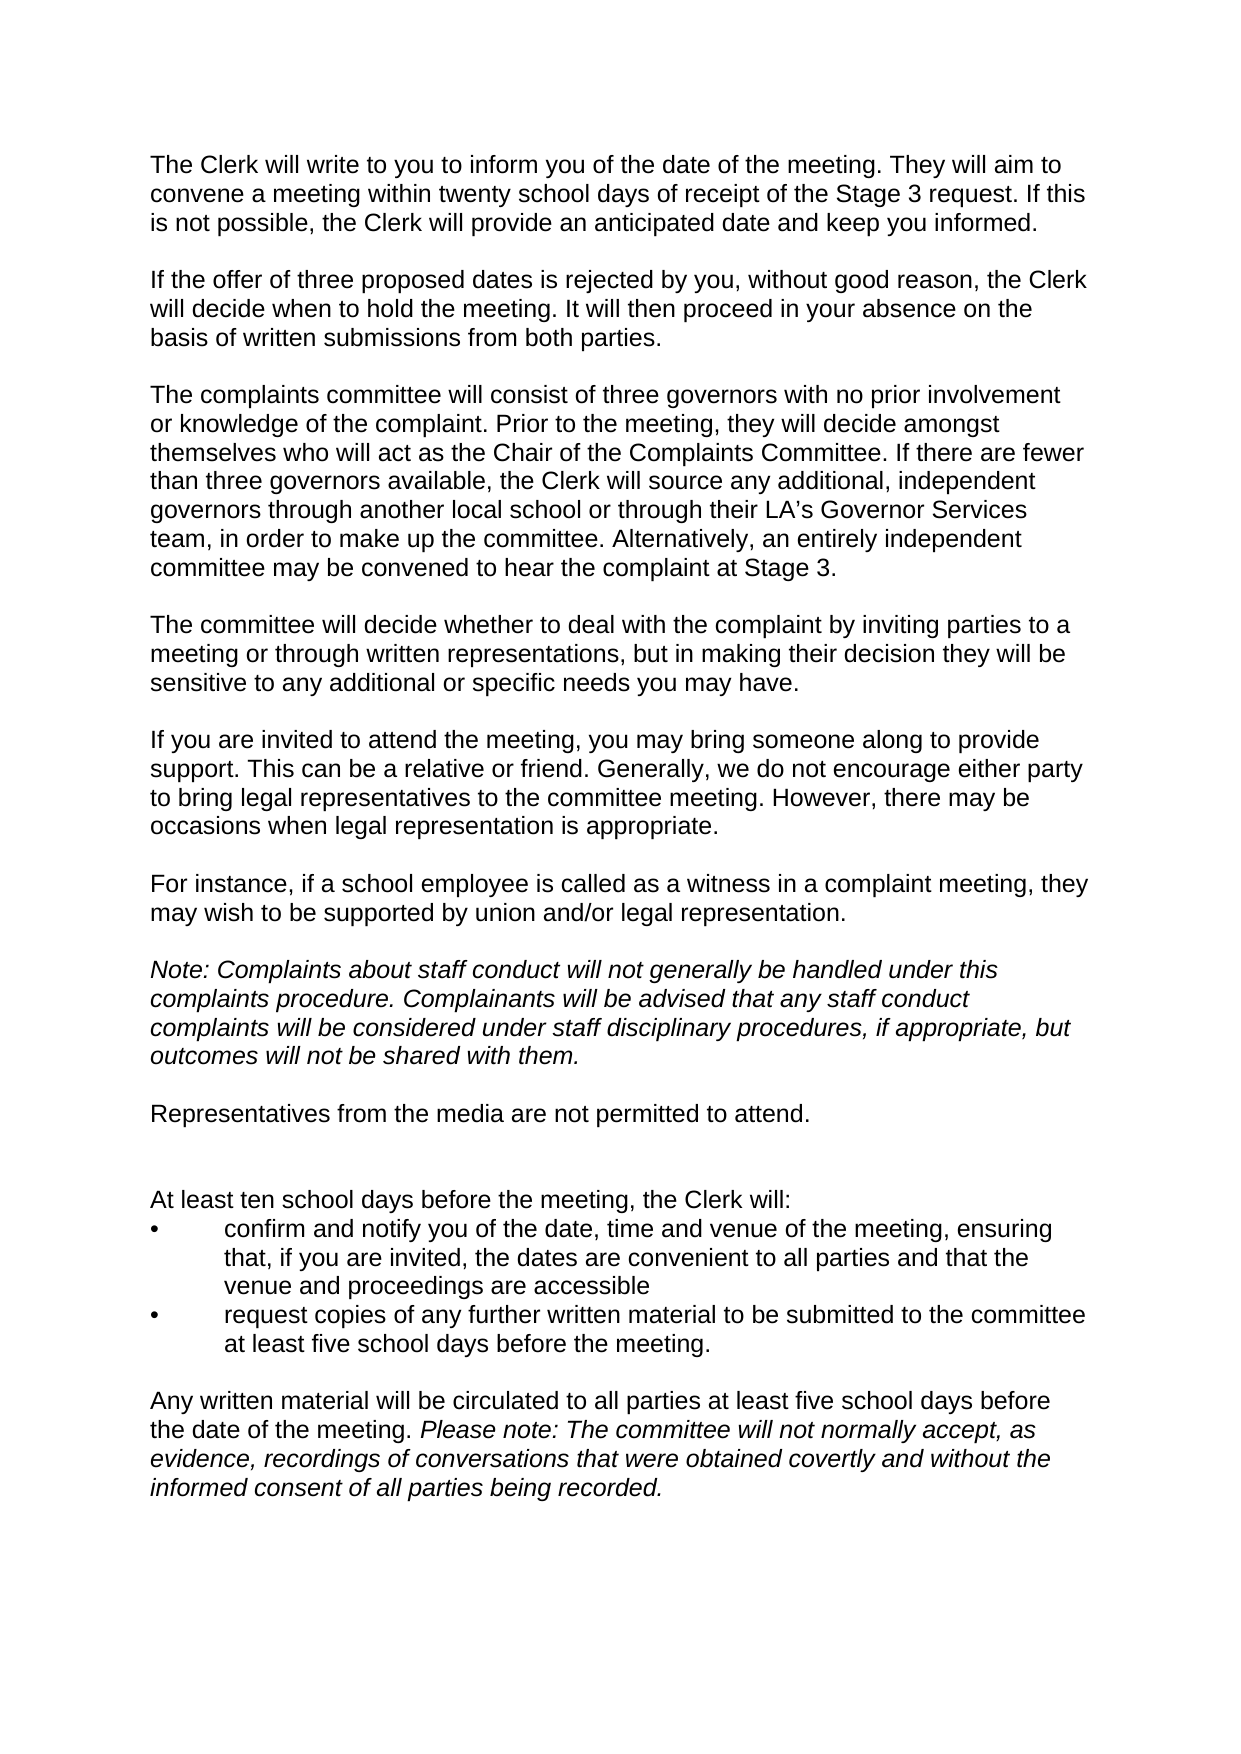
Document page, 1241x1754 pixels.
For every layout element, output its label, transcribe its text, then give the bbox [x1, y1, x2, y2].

text At least ten school days before the meeting, the Clerk will: [150, 1185, 1090, 1214]
text The committee will decide whether to deal with the complaint by inviting parties to a meeting or through written representations, but in making their decision they will be sensitive to any additional or specific needs you may have. [150, 610, 1090, 696]
text Note: Complaints about staff conduct will not generally be handled under this complaints procedure. Complainants will be advised that any staff conduct complaints will be considered under staff disciplinary procedures, if appropriate, but outcomes will not be shared with them. [150, 955, 1090, 1070]
text If the offer of three proposed dates is rejected by you, without good reason, the Clerk will decide when to hold the meeting. It will then proceed in your absence on the basis of written submissions from both parties. [150, 265, 1090, 351]
text The complaints committee will consist of three governors with no prior involvement or knowledge of the complaint. Prior to the meeting, they will decide amongst themselves who will act as the Chair of the Complaints Committee. If there are fewer than three governors available, the Clerk will source any additional, independent governors through another local school or through their LA’s Governor Services team, in order to make up the committee. Alternatively, an entirely independent committee may be convened to hear the complaint at Stage 3. [150, 380, 1090, 581]
text Any written material will be circulated to all parties at least five school days before the date of the meeting. Please note: The committee will not normally accept, as evidence, recordings of conversations that were obtained covertly and without the informed consent of all parties being recorded. [150, 1386, 1090, 1501]
text • request copies of any further written material to be submitted to the committee at least five school days before the meeting. [150, 1300, 1090, 1357]
text Representatives from the media are not permitted to attend. [150, 1099, 1090, 1127]
text • confirm and notify you of the date, time and venue of the meeting, ensuring that, if you are invited, the dates are convenient to all parties and that the venue and proceedings are accessible [150, 1214, 1090, 1300]
text If you are invited to attend the meeting, you may bring someone along to provide support. This can be a relative or friend. Generally, we do not encourage either party to bring legal representatives to the committee meeting. However, there may be occasions when legal representation is appropriate. [150, 725, 1090, 840]
text For instance, if a school employee is called as a witness in a complaint meeting, they may wish to be supported by union and/or legal representation. [150, 869, 1090, 926]
text The Clerk will write to you to inform you of the date of the meeting. They will aim to convene a meeting within twenty school days of receipt of the Stage 3 request. If this is not possible, the Clerk will provide an anticipated date and keep you informed. [150, 150, 1090, 236]
